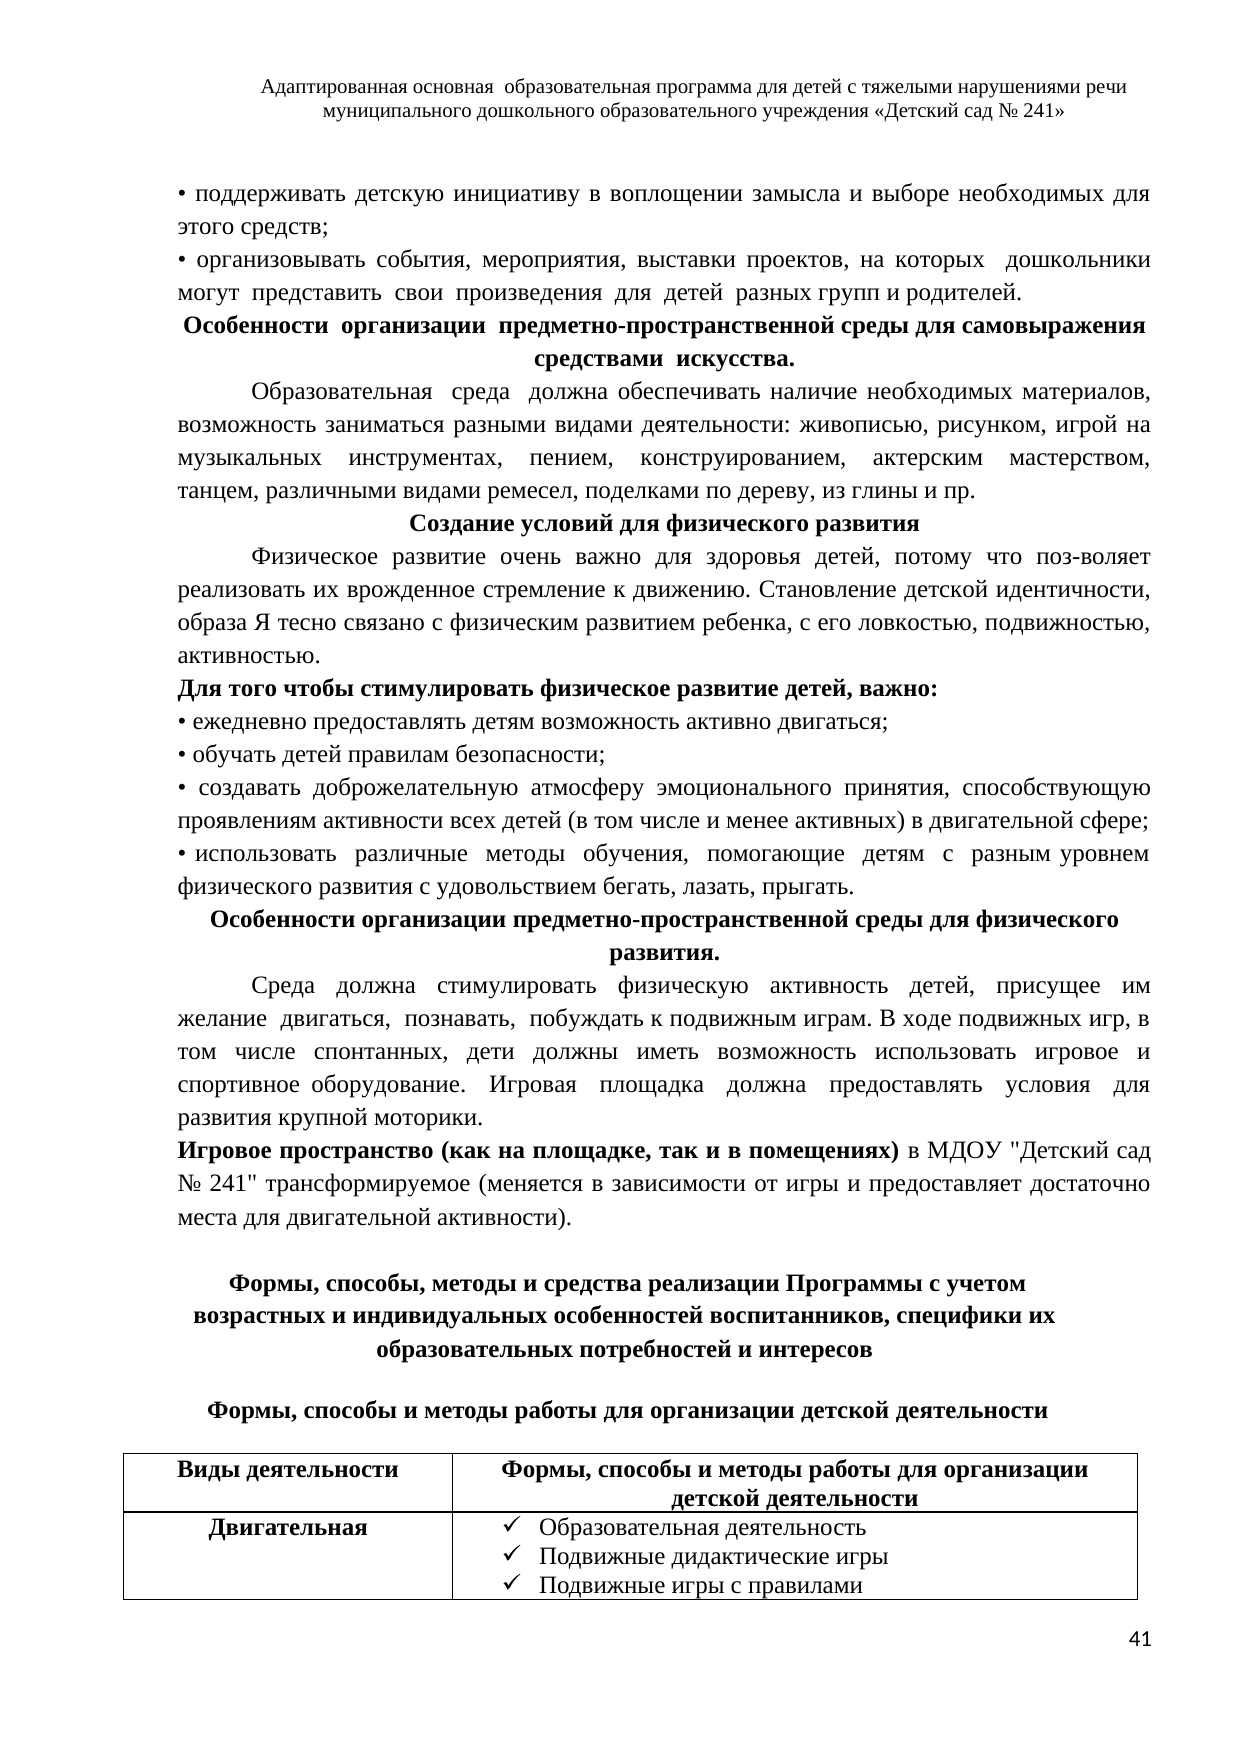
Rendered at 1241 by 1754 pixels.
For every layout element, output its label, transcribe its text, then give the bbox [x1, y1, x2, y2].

table_header Виды деятельности [124, 1454, 452, 1511]
table_header Формы, способы и методы работы для организации детской деятельности [453, 1454, 1137, 1511]
text Особенности организации предметно-пространственной среды для самовыражения средствами искусства. [177, 310, 1152, 372]
text Игровое пространство (как на площадке, так и в помещениях) в МДОУ "Детский сад № 241" трансформируемое (меняется в зависимости от игры и предоставляет достаточно места для двигательной активности). [177, 1136, 1152, 1230]
text • организовывать события, мероприятия, выставки проектов, на которых дошкольники могут представить свои произведения для детей разных групп и родителей. [177, 244, 1152, 306]
text Образовательная среда должна обеспечивать наличие необходимых материалов, возможность заниматься разными видами деятельности: живописью, рисунком, игрой на музыкальных инструментах, пением, конструированием, актерским мастерством, танцем, различными видами ремесел, поделками по дереву, из глины и пр. [177, 376, 1152, 504]
text Для того чтобы стимулировать физическое развитие детей, важно: [177, 673, 1152, 702]
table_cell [453, 1513, 1137, 1599]
text • создавать доброжелательную атмосферу эмоционального принятия, способствующую проявлениям активности всех детей (в том числе и менее активных) в двигательной сфере; [177, 772, 1152, 834]
text Особенности организации предметно-пространственной среды для физического развития. [177, 904, 1152, 966]
text Формы, способы, методы и средства реализации Программы с учетом возрастных и индивидуальных особенностей воспитанников, специфики их образовательных потребностей и интересов [177, 1268, 1072, 1362]
table_cell Двигательная [124, 1513, 452, 1599]
text Физическое развитие очень важно для здоровья детей, потому что поз-воляет реализовать их врожденное стремление к движению. Становление детской идентичности, образа Я тесно связано с физическим развитием ребенка, с его ловкостью, подвижностью, активностью. [177, 541, 1152, 669]
text Создание условий для физического развития [177, 508, 1152, 537]
text Формы, способы и методы работы для организации детской деятельности [207, 1395, 1141, 1424]
text • поддерживать детскую инициативу в воплощении замысла и выборе необходимых для этого средств; [177, 178, 1152, 240]
text • ежедневно предоставлять детям возможность активно двигаться; [177, 706, 1152, 735]
text Среда должна стимулировать физическую активность детей, присущее им желание двигаться, познавать, побуждать к подвижным играм. В ходе подвижных игр, в том числе спонтанных, дети должны иметь возможность использовать игровое и спортивное оборудование. Игровая площадка должна предоставлять условия для развития крупной моторики. [177, 970, 1152, 1131]
text • обучать детей правилам безопасности; [177, 739, 1152, 768]
text • использовать различные методы обучения, помогающие детям с разным уровнем физического развития с удовольствием бегать, лазать, прыгать. [177, 838, 1152, 900]
